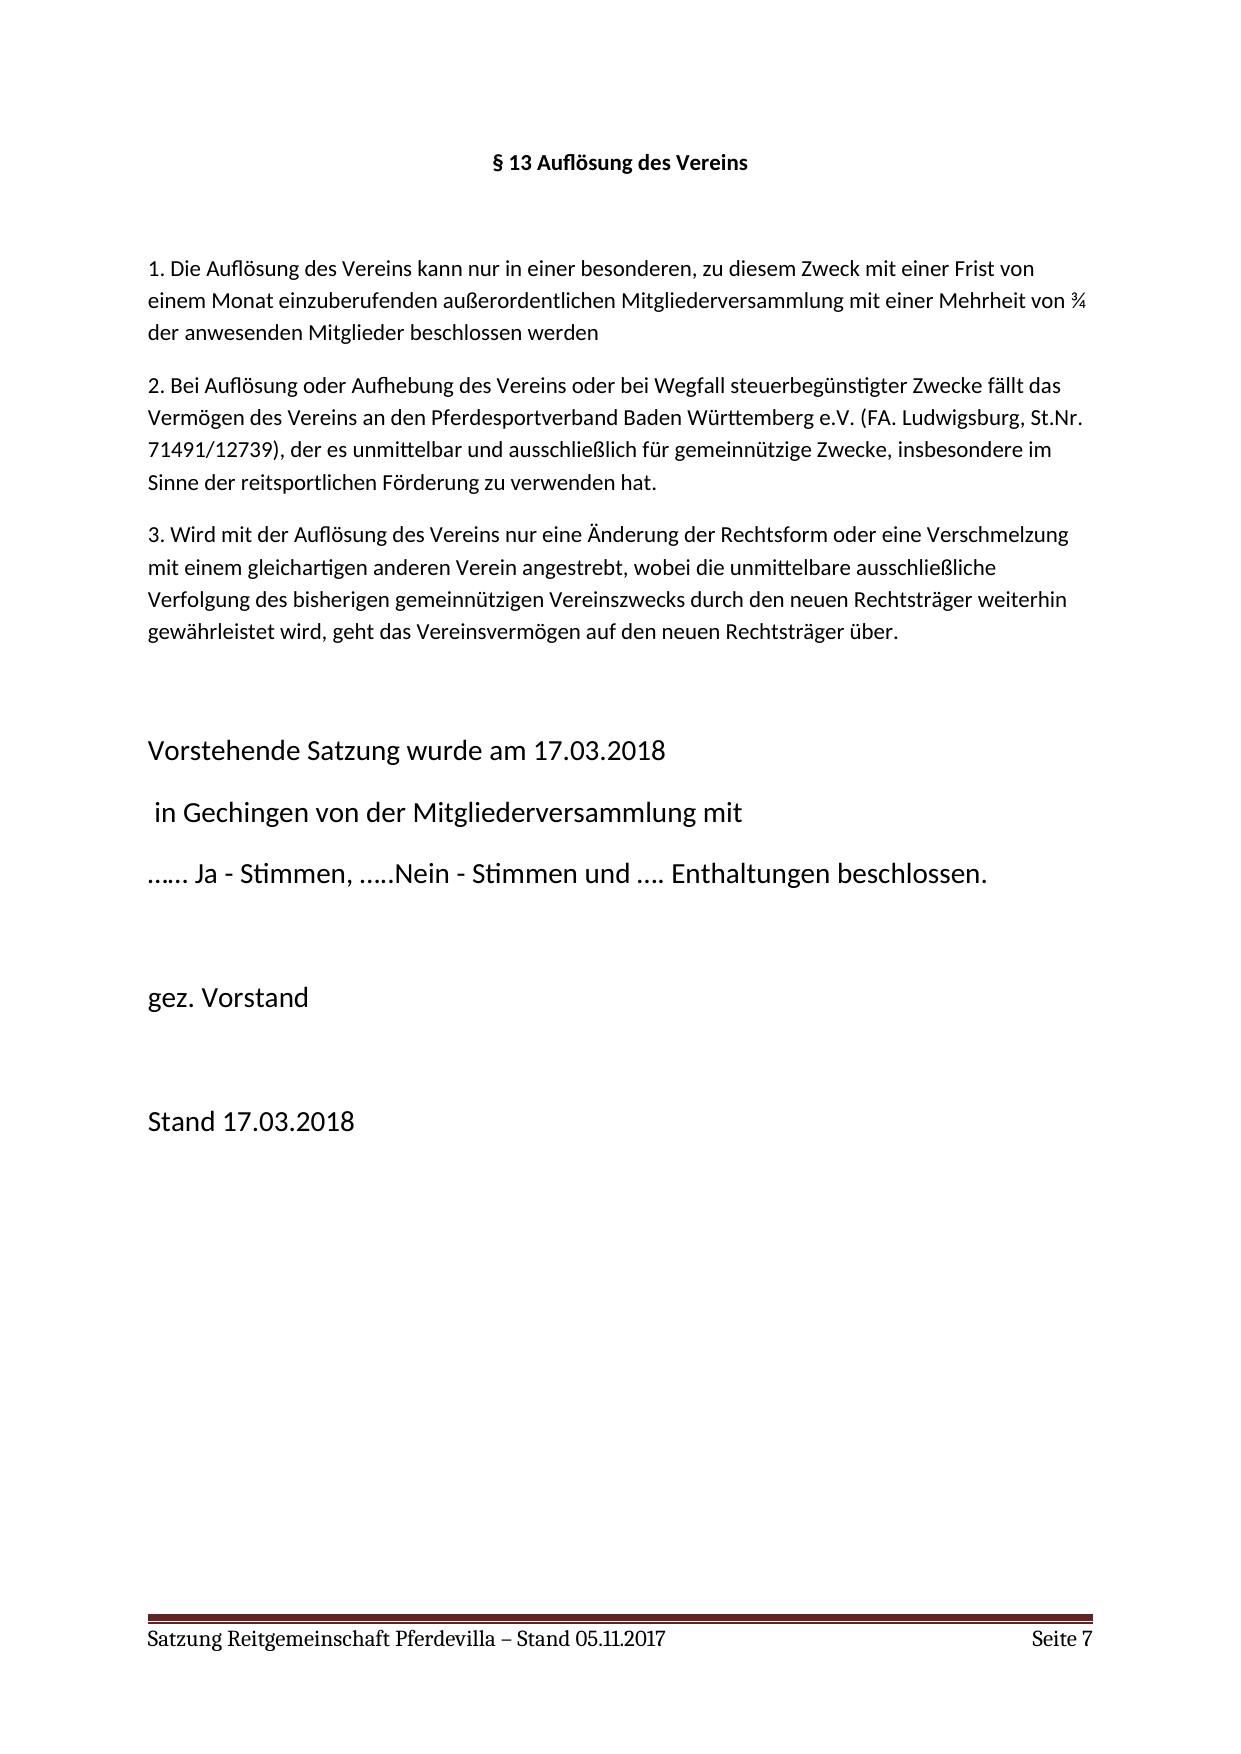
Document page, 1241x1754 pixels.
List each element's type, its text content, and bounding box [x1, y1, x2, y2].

text § 13 Auflösung des Vereins [148, 148, 1093, 176]
text Vorstehende Satzung wurde am 17.03.2018 [148, 732, 1093, 768]
text gez. Vorstand [148, 979, 1093, 1015]
text Stand 17.03.2018 [148, 1103, 1093, 1138]
text 3. Wird mit der Auflösung des Vereins nur eine Änderung der Rechtsform oder eine Verschmelzung mit einem gleichartigen anderen Verein angestrebt, wobei die unmittelbare ausschließliche Verfolgung des bisherigen gemeinnützigen Vereinszwecks durch den neuen Rechtsträger weiterhin gewährleistet wird, geht das Vereinsvermögen auf den neuen Rechtsträger über. [148, 521, 1093, 645]
text 2. Bei Auflösung oder Aufhebung des Vereins oder bei Wegfall steuerbegünstigter Zwecke fällt das Vermögen des Vereins an den Pferdesportverband Baden Württemberg e.V. (FA. Ludwigsburg, St.Nr. 71491/12739), der es unmittelbar und ausschließlich für gemeinnützige Zwecke, insbesondere im Sinne der reitsportlichen Förderung zu verwenden hat. [148, 371, 1093, 496]
text …… Ja - Stimmen, …..Nein - Stimmen und …. Enthaltungen beschlossen. [148, 856, 1093, 891]
text 1. Die Auflösung des Vereins kann nur in einer besonderen, zu diesem Zweck mit einer Frist von einem Monat einzuberufenden außerordentlichen Mitgliederversammlung mit einer Mehrheit von ¾ der anwesenden Mitglieder beschlossen werden [148, 254, 1093, 346]
text in Gechingen von der Mitgliederversammlung mit [148, 794, 1093, 829]
